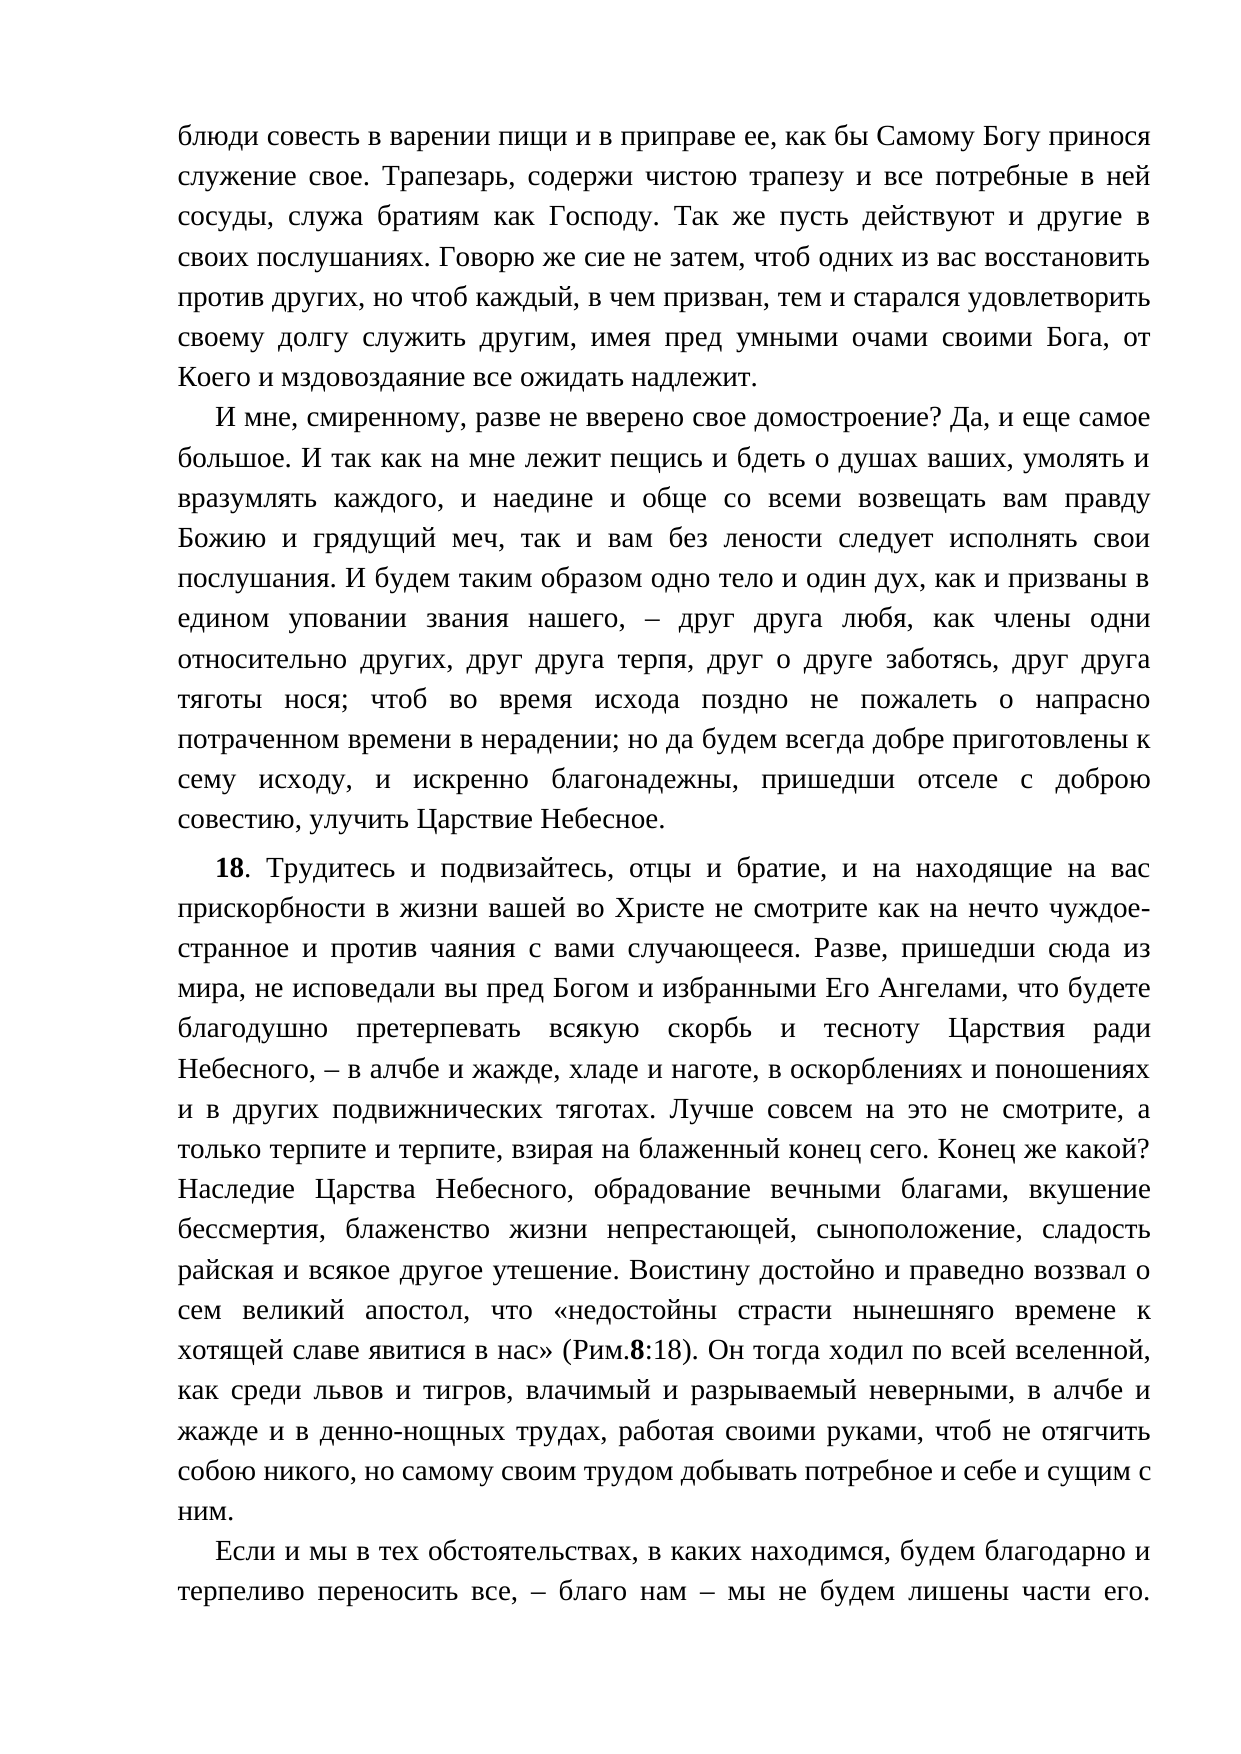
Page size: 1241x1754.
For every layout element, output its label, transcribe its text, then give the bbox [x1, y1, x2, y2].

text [177, 118, 1152, 393]
text И мне, смиренному, разве не вверено свое домостроение? Да, и еще самое большое. И так как на мне лежит пещись и бдеть о душах ваших, умолять и вразумлять каждого, и наедине и обще со всеми возвещать вам правду Божию и грядущий меч, так и вам без лености следует исполнять свои послушания. И будем таким образом одно тело и один дух, как и призваны в едином уповании звания нашего, – друг друга любя, как члены одни относительно других, друг друга терпя, друг о друге заботясь, друг друга тяготы нося; чтоб во время исхода поздно не пожалеть о напрасно потраченном времени в нерадении; но да будем всегда добре приготовлены к сему исходу, и искренно благонадежны, пришедши отселе с доброю совестию, улучить Царствие Небесное. [177, 399, 1152, 835]
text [177, 1533, 1152, 1607]
text 18. Трудитесь и подвизайтесь, отцы и братие, и на находящие на вас прискорбности в жизни вашей во Христе не смотрите как на нечто чуждое-странное и против чаяния с вами случающееся. Разве, пришедши сюда из мира, не исповедали вы пред Богом и избранными Его Ангелами, что будете благодушно претерпевать всякую скорбь и тесноту Царствия ради Небесного, – в алчбе и жажде, хладе и наготе, в оскорблениях и поношениях и в других подвижнических тяготах. Лучше совсем на это не смотрите, а только терпите и терпите, взирая на блаженный конец сего. Конец же какой? Наследие Царства Небесного, обрадование вечными благами, вкушение бессмертия, блаженство жизни непрестающей, сыноположение, сладость райская и всякое другое утешение. Воистину достойно и праведно воззвал о сем великий апостол, что «недостойны страсти нынешняго времене к хотящей славе явитися в нас» (Рим.8:18). Он тогда ходил по всей вселенной, как среди львов и тигров, влачимый и разрываемый неверными, в алчбе и жажде и в денно-нощных трудах, работая своими руками, чтоб не отягчить собою никого, но самому своим трудом добывать потребное и себе и сущим с ним. [177, 850, 1152, 1527]
